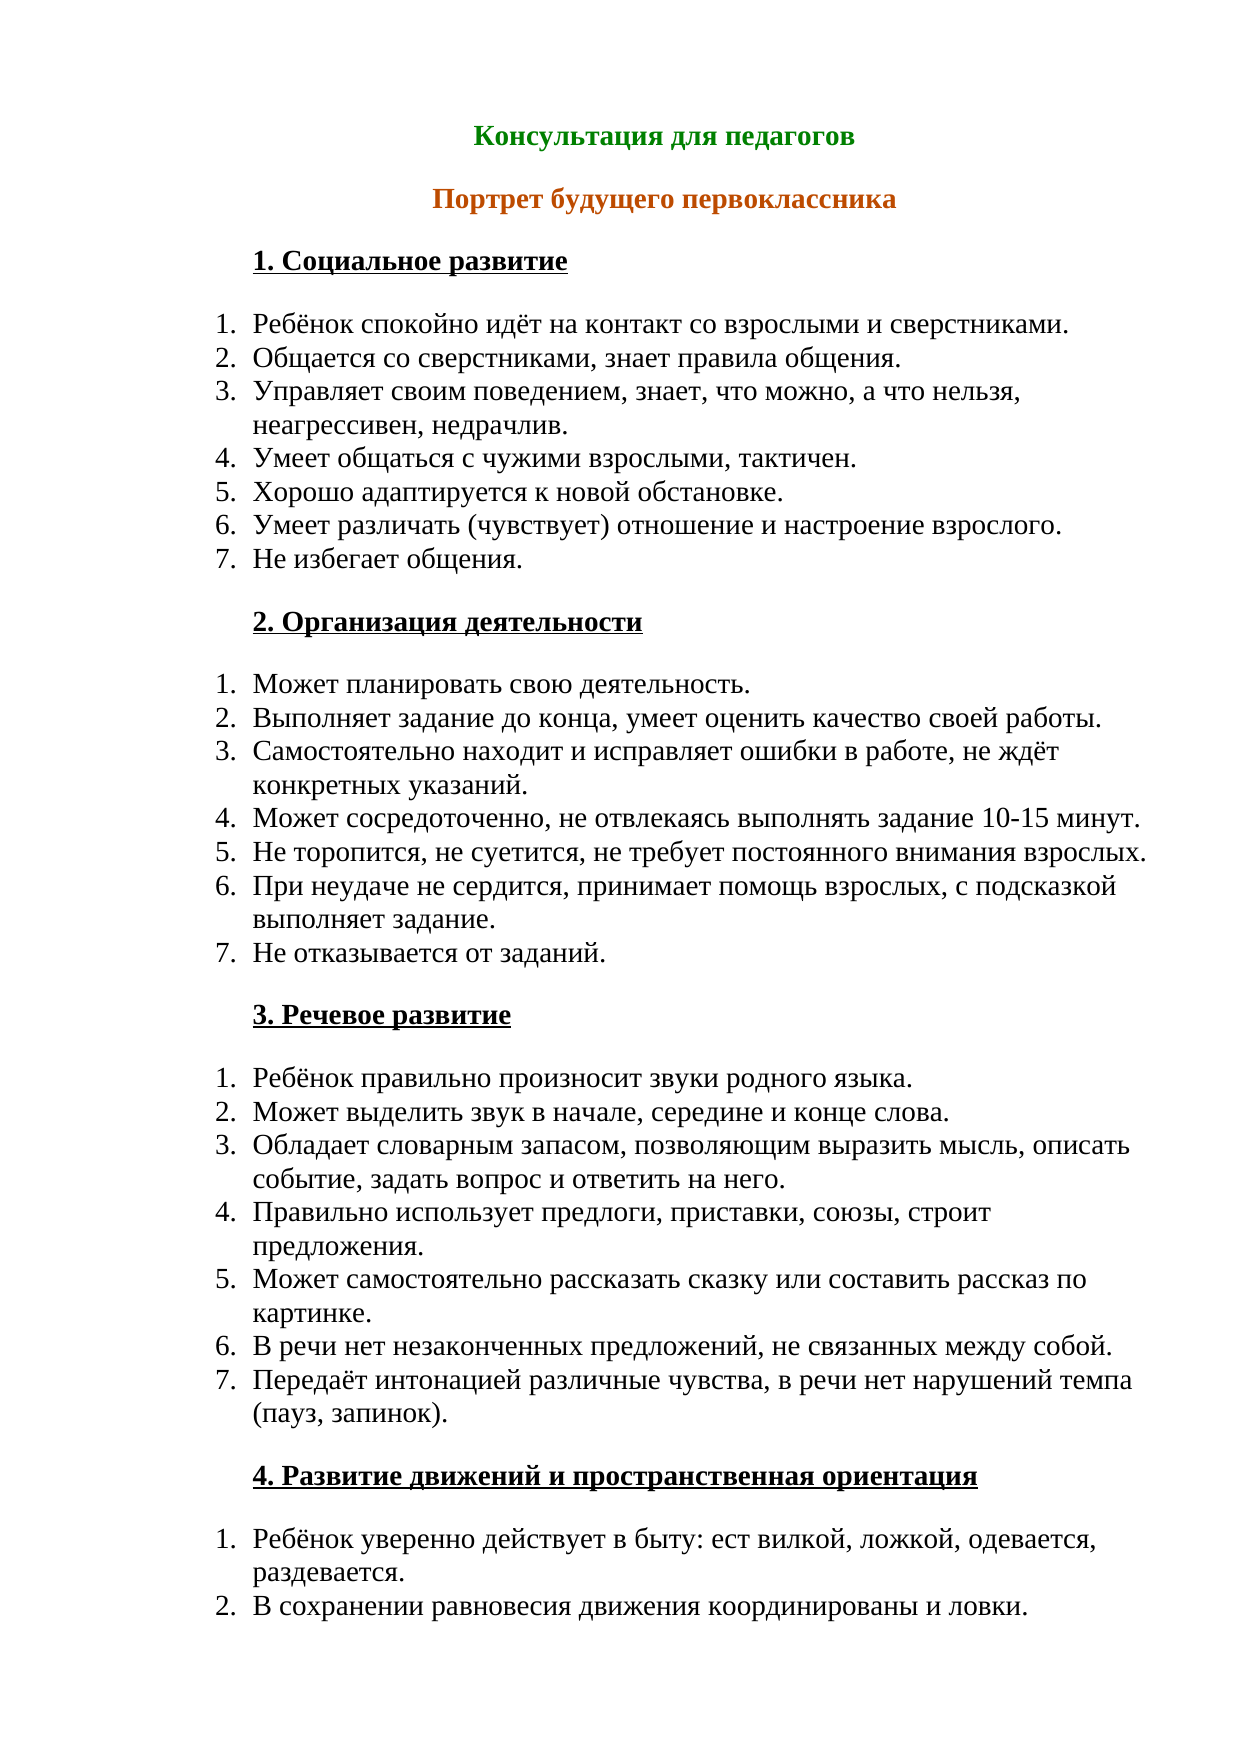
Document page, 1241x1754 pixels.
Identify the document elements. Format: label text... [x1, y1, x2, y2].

list Умеет различать (чувствует) отношение и настроение взрослого. [215, 507, 1152, 541]
list Может выделить звук в начале, середине и конце слова. [215, 1094, 1152, 1127]
text Портрет будущего первоклассника [177, 181, 1152, 214]
text 4. Развитие движений и пространственная ориентация [252, 1458, 1152, 1492]
list Хорошо адаптируется к новой обстановке. [215, 474, 1152, 507]
list Не торопится, не суетится, не требует постоянного внимания взрослых. [215, 834, 1152, 868]
list Общается со сверстниками, знает правила общения. [215, 340, 1152, 373]
text 1. Социальное развитие [252, 243, 1152, 277]
list Не избегает общения. [215, 541, 1152, 574]
list В сохранении равновесия движения координированы и ловки. [215, 1588, 1152, 1622]
list Выполняет задание до конца, умеет оценить качество своей работы. [215, 700, 1152, 733]
list Умеет общаться с чужими взрослыми, тактичен. [215, 440, 1152, 474]
text 2. Организация деятельности [252, 604, 1152, 637]
list Ребёнок спокойно идёт на контакт со взрослыми и сверстниками. [215, 306, 1152, 340]
text 3. Речевое развитие [252, 997, 1152, 1031]
list Управляет своим поведением, знает, что можно, а что нельзя, неагрессивен, недрачлив. [215, 373, 1152, 440]
list Может самостоятельно рассказать сказку или составить рассказ по картинке. [215, 1261, 1152, 1328]
list Не отказывается от заданий. [215, 935, 1152, 968]
list Правильно использует предлоги, приставки, союзы, строит предложения. [215, 1194, 1152, 1261]
list Может сосредоточенно, не отвлекаясь выполнять задание 10-15 минут. [215, 801, 1152, 834]
list Самостоятельно находит и исправляет ошибки в работе, не ждёт конкретных указаний. [215, 733, 1152, 801]
list Может планировать свою деятельность. [215, 666, 1152, 700]
list Передаёт интонацией различные чувства, в речи нет нарушений темпа (пауз, запинок). [215, 1362, 1152, 1429]
list При неудаче не сердится, принимает помощь взрослых, с подсказкой выполняет задание. [215, 868, 1152, 935]
text Консультация для педагогов [177, 118, 1152, 152]
list Ребёнок уверенно действует в быту: ест вилкой, ложкой, одевается, раздевается. [215, 1521, 1152, 1588]
list Ребёнок правильно произносит звуки родного языка. [215, 1060, 1152, 1094]
list Обладает словарным запасом, позволяющим выразить мысль, описать событие, задать вопрос и ответить на него. [215, 1127, 1152, 1194]
list В речи нет незаконченных предложений, не связанных между собой. [215, 1328, 1152, 1362]
